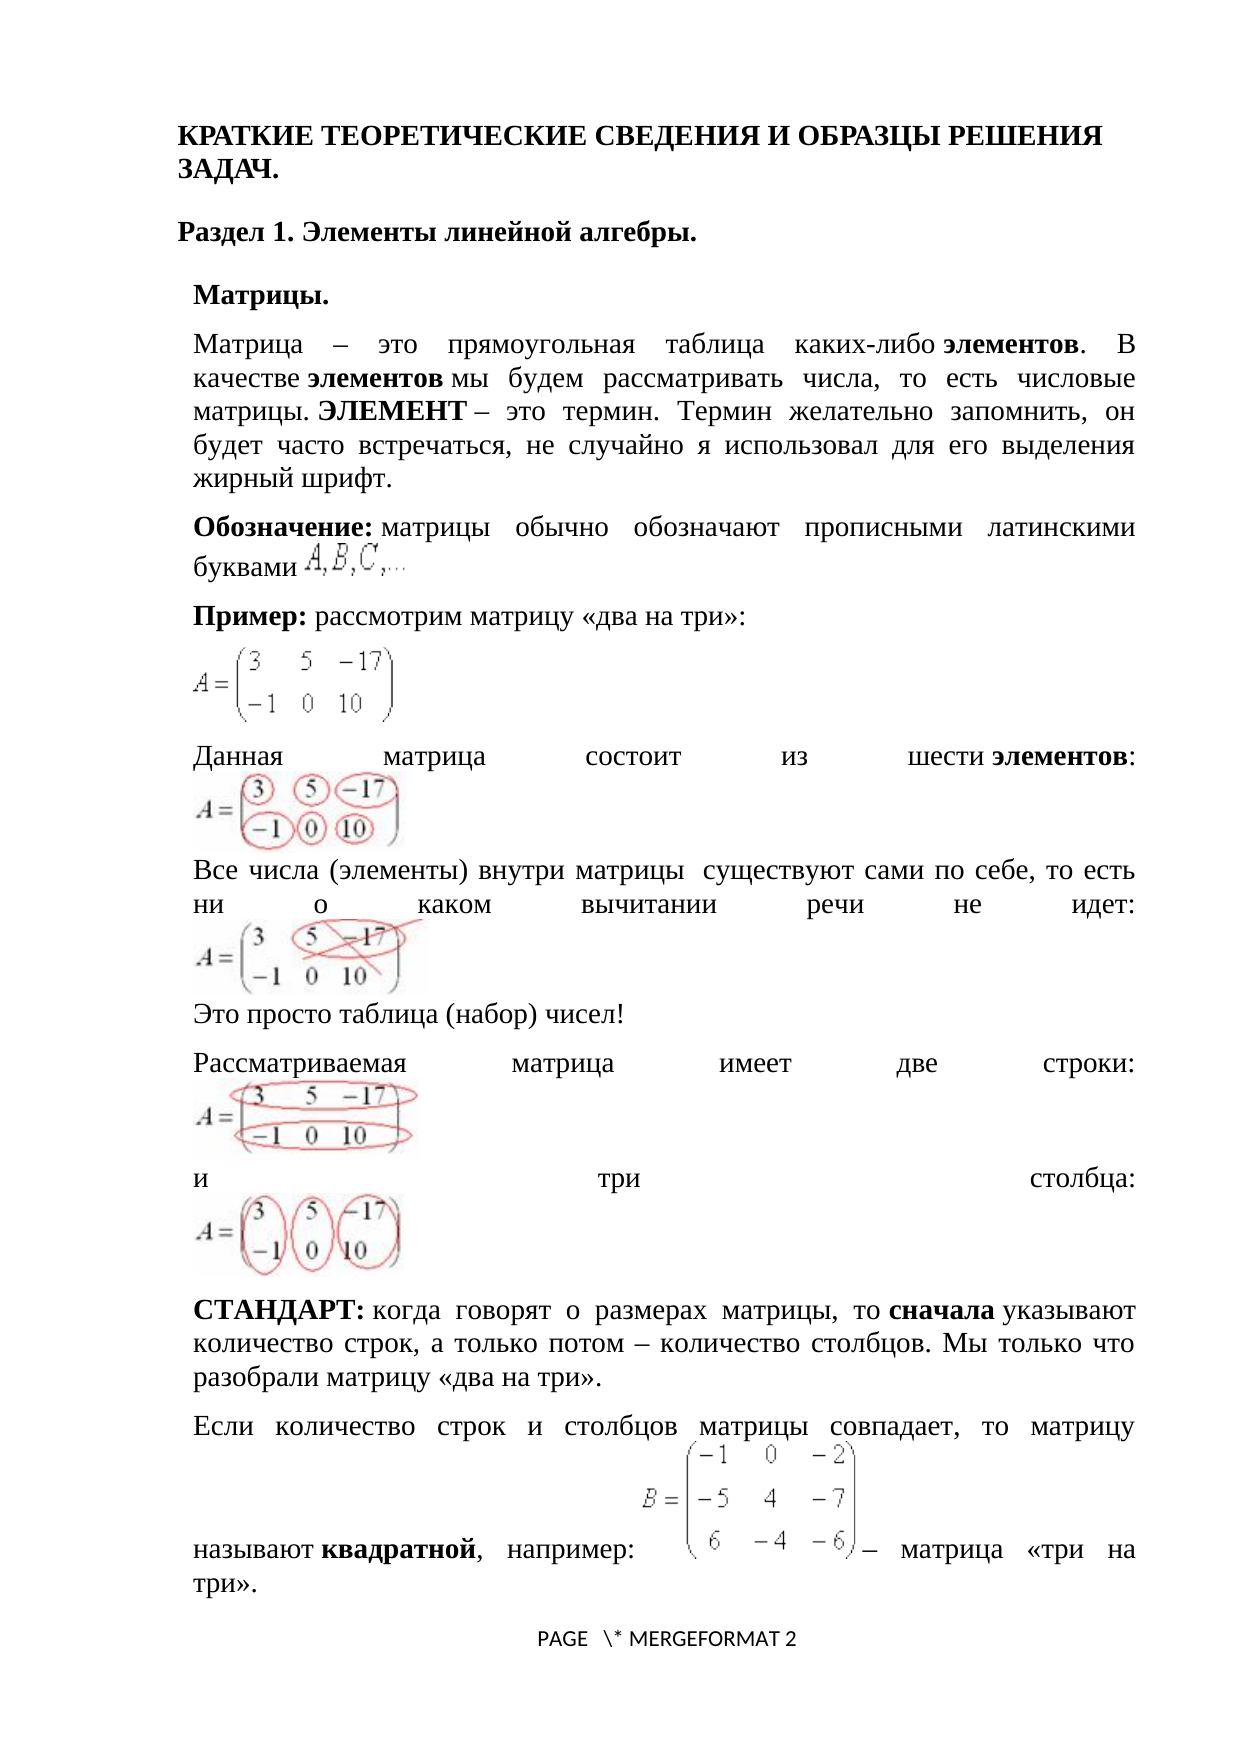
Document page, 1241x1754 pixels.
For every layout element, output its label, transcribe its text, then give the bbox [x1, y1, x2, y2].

picture [192, 1193, 404, 1277]
text Рассматриваемая матрица имеет две строки: и три столбца: [193, 1045, 1136, 1276]
text Пример: рассмотрим матрицу «два на три»: [193, 598, 1136, 631]
picture [304, 543, 405, 576]
subtitle Раздел 1. Элементы линейной алгебры. [177, 214, 1152, 248]
text Если количество строк и столбцов матрицы совпадает, то матрицу называют квадратной, например: – матрица «три на три». [193, 1408, 1136, 1599]
picture [642, 1441, 855, 1559]
picture [192, 1078, 421, 1160]
picture [192, 647, 393, 722]
subtitle КРАТКИЕ ТЕОРЕТИЧЕСКИЕ СВЕДЕНИЯ И ОБРАЗЦЫ РЕШЕНИЯ ЗАДАЧ. [177, 118, 1152, 185]
text Матрицы. [193, 277, 1136, 311]
text СТАНДАРТ: когда говорят о размерах матрицы, то сначала указывают количество строк, а только потом – количество столбцов. Мы только что разобрали матрицу «два на три». [193, 1292, 1136, 1393]
text Матрица – это прямоугольная таблица каких-либо элементов. В качестве элементов мы будем рассматривать числа, то есть числовые матрицы. ЭЛЕМЕНТ – это термин. Термин желательно запомнить, он будет часто встречаться, не случайно я использовал для его выделения жирный шрифт. [193, 326, 1136, 494]
picture [192, 919, 429, 996]
text Обозначение: матрицы обычно обозначают прописными латинскими буквами [193, 509, 1136, 582]
text Данная матрица состоит из шести элементов: Все числа (элементы) внутри матрицы существуют сами по себе, то есть ни о каком вычитании речи не идет: Это просто таблица (набор) чисел! [193, 738, 1136, 1029]
picture [192, 771, 407, 853]
